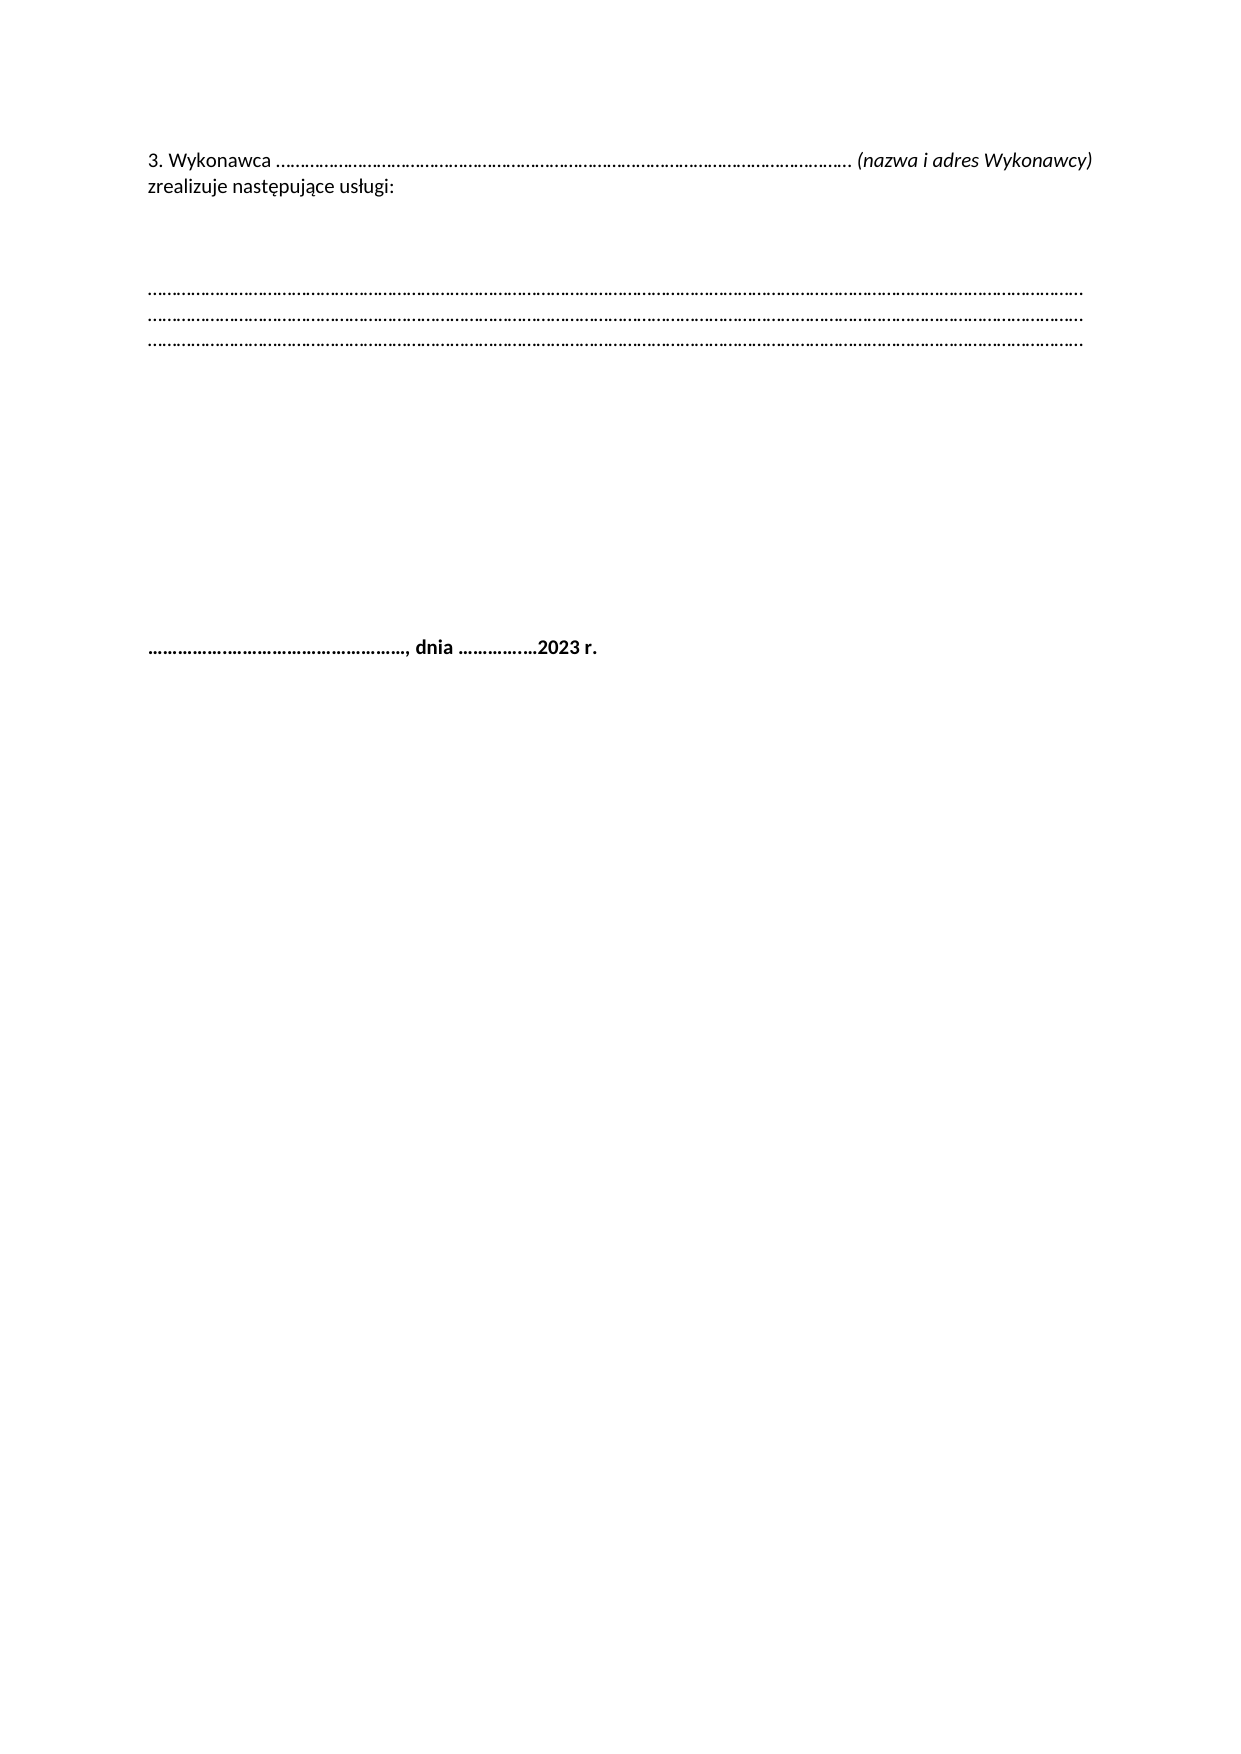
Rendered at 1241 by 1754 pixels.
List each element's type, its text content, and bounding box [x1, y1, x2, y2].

text …………….………………………………, dnia ………….…2023 r. [83, 634, 1157, 724]
text 3. Wykonawca ………………………………………………………………………………………………………… (nazwa i adres Wykonawcy) zrealizuje następujące usługi: [83, 148, 1157, 263]
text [83, 276, 1157, 416]
